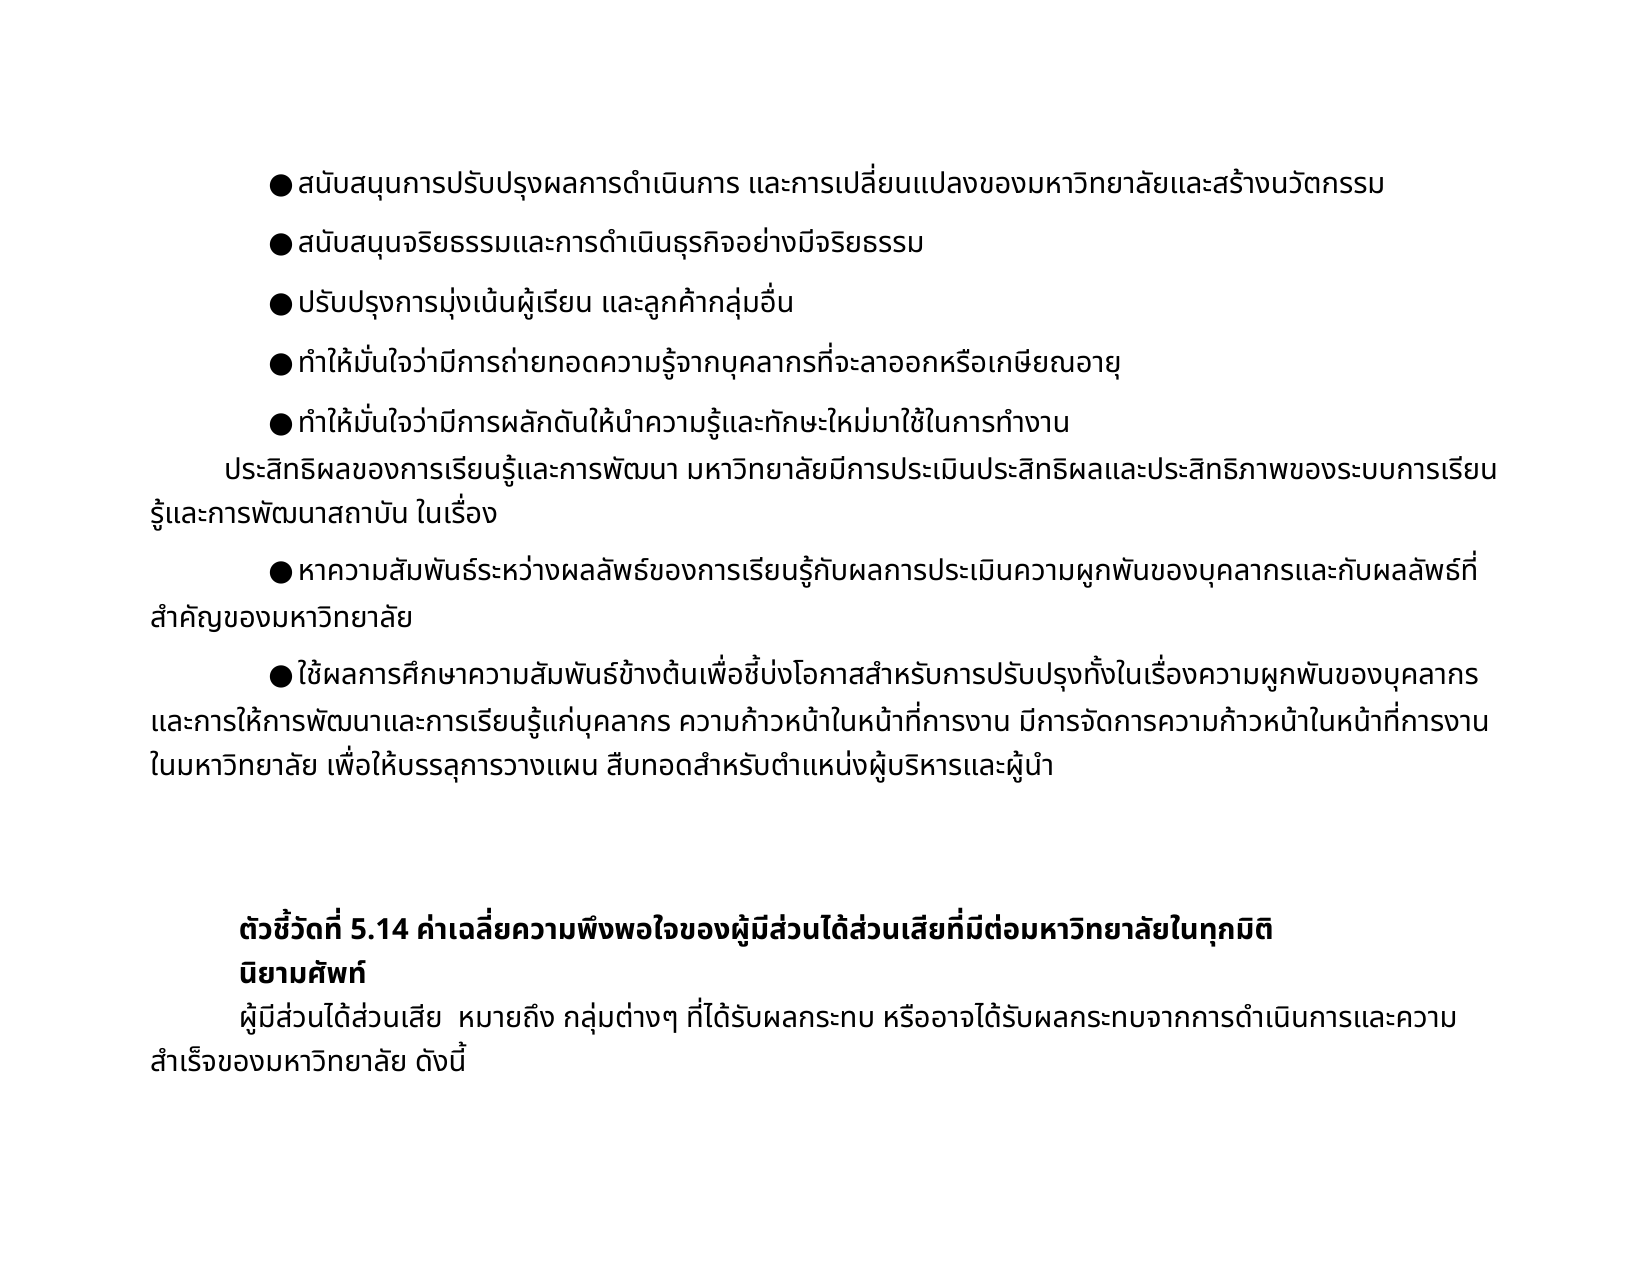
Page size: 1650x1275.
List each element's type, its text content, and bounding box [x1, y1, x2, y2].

list ทำให้มั่นใจว่ามีการผลักดันให้นำความรู้และทักษะใหม่มาใช้ในการทำงาน [150, 389, 1500, 449]
list ทำให้มั่นใจว่ามีการถ่ายทอดความรู้จากบุคลากรที่จะลาออกหรือเกษียณอายุ [150, 329, 1500, 389]
text นิยามศัพท์ [150, 952, 1500, 996]
list ปรับปรุงการมุ่งเน้นผู้เรียน และลูกค้ากลุ่มอื่น [150, 269, 1500, 329]
text ตัวชี้วัดที่ 5.14 ค่าเฉลี่ยความพึงพอใจของผู้มีส่วนได้ส่วนเสียที่มีต่อมหาวิทยาลัยในทุกมิติ [150, 908, 1500, 952]
list สนับสนุนจริยธรรมและการดำเนินธุรกิจอย่างมีจริยธรรม [150, 210, 1500, 269]
text ประสิทธิผลของการเรียนรู้และการพัฒนา มหาวิทยาลัยมีการประเมินประสิทธิผลและประสิทธิภาพของระบบการเรียนรู้และการพัฒนาสถาบัน ในเรื่อง [150, 449, 1500, 537]
text ผู้มีส่วนได้ส่วนเสีย หมายถึง กลุ่มต่างๆ ที่ได้รับผลกระทบ หรืออาจได้รับผลกระทบจากการดำเนินการและความสำเร็จของมหาวิทยาลัย ดังนี้ [150, 996, 1500, 1084]
list ใช้ผลการศึกษาความสัมพันธ์ข้างต้นเพื่อชี้บ่งโอกาสสำหรับการปรับปรุงทั้งในเรื่องความผูกพันของบุคลากรและการให้การพัฒนาและการเรียนรู้แก่บุคลากร ความก้าวหน้าในหน้าที่การงาน มีการจัดการความก้าวหน้าในหน้าที่การงานในมหาวิทยาลัย เพื่อให้บรรลุการวางแผน สืบทอดสำหรับตำแหน่งผู้บริหารและผู้นำ [150, 641, 1500, 789]
list สนับสนุนการปรับปรุงผลการดำเนินการ และการเปลี่ยนแปลงของมหาวิทยาลัยและสร้างนวัตกรรม [150, 150, 1500, 210]
list หาความสัมพันธ์ระหว่างผลลัพธ์ของการเรียนรู้กับผลการประเมินความผูกพันของบุคลากรและกับผลลัพธ์ที่สำคัญของมหาวิทยาลัย [150, 537, 1500, 641]
